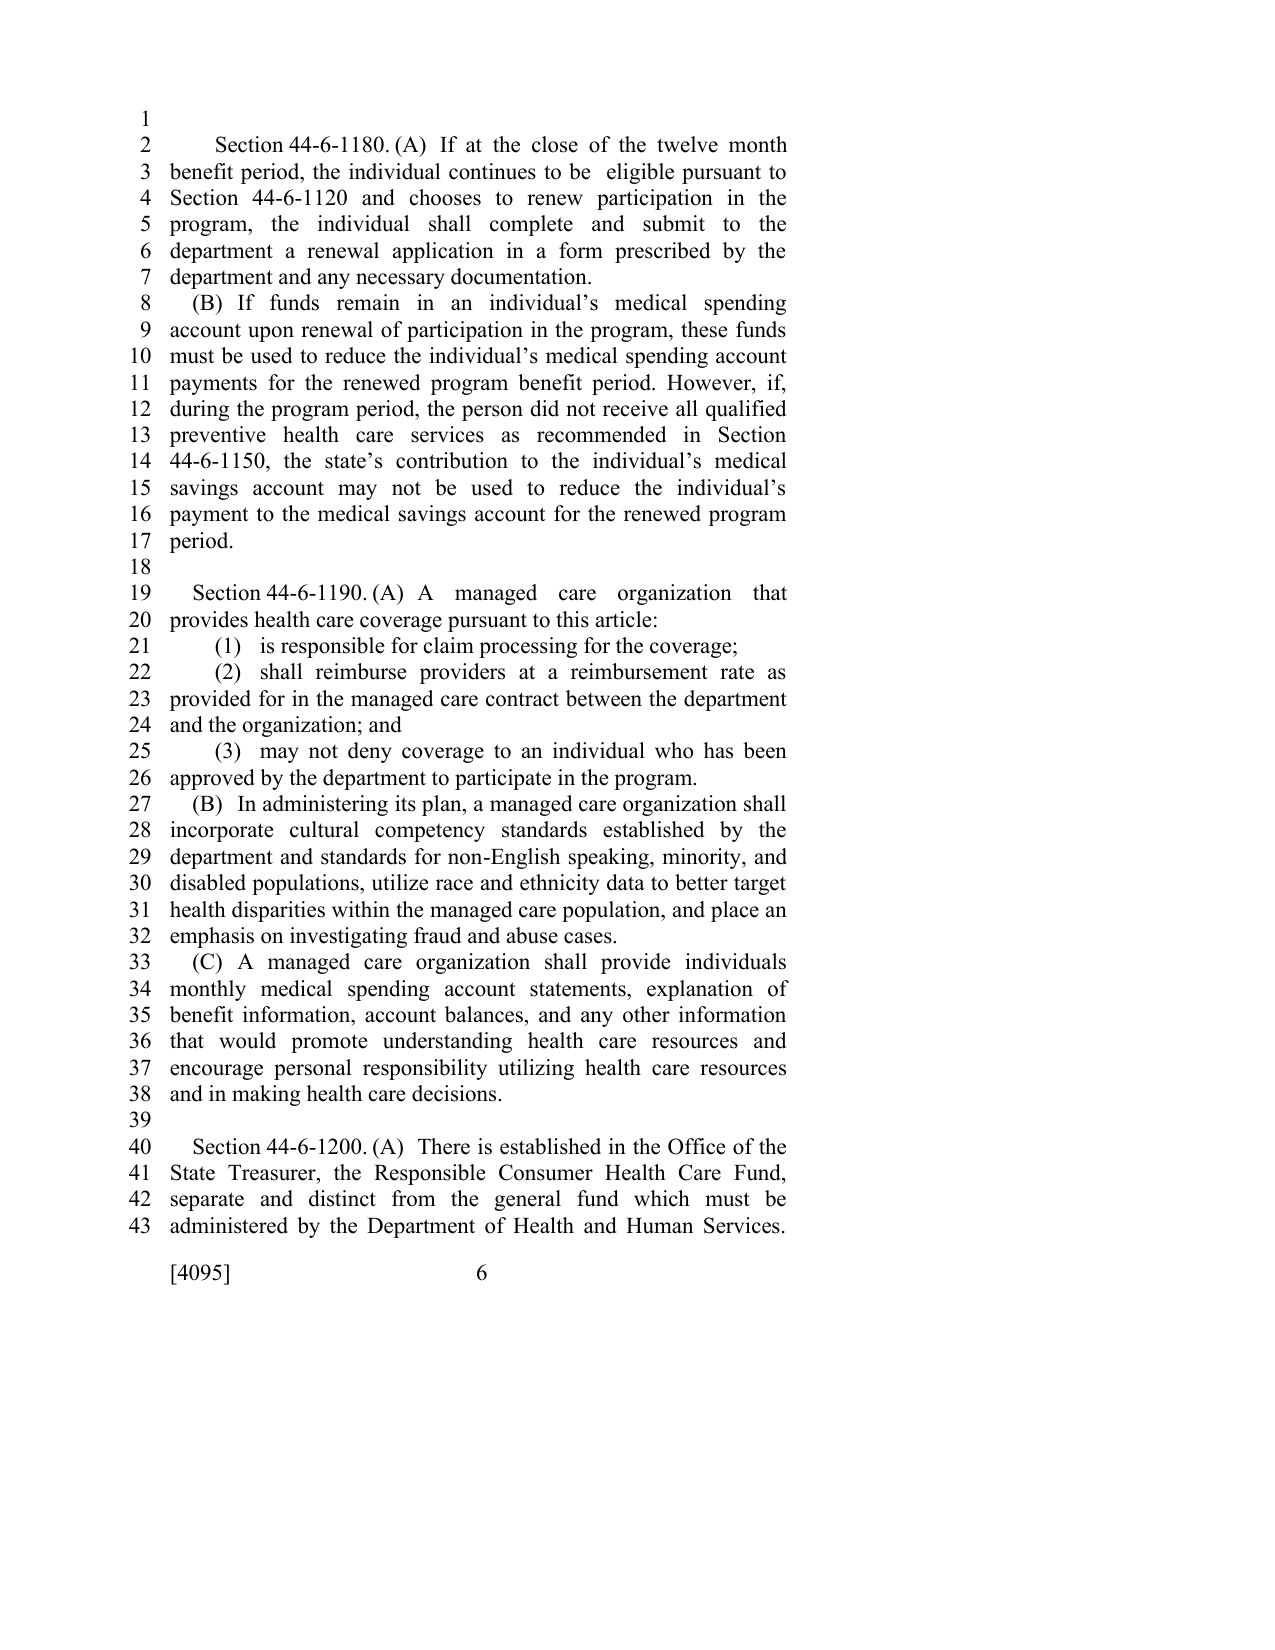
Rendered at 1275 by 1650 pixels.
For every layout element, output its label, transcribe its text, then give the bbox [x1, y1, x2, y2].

text (3) may not deny coverage to an individual who has been approved by the department to participate in the program. [169, 737, 787, 790]
text Section 44-6-1190. (A) A managed care organization that provides health care coverage pursuant to this article: [169, 579, 787, 632]
text (1) is responsible for claim processing for the coverage; [169, 632, 787, 658]
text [169, 1133, 787, 1238]
text Section 44-6-1180. (A) If at the close of the twelve month benefit period, the individual continues to be eligible pursuant to Section 44-6-1120 and chooses to renew participation in the program, the individual shall complete and submit to the department a renewal application in a form prescribed by the department and any necessary documentation. [169, 131, 787, 289]
text (B) If funds remain in an individual’s medical spending account upon renewal of participation in the program, these funds must be used to reduce the individual’s medical spending account payments for the renewed program benefit period. However, if, during the program period, the person did not receive all qualified preventive health care services as recommended in Section 44-6-1150, the state’s contribution to the individual’s medical savings account may not be used to reduce the individual’s payment to the medical savings account for the renewed program period. [169, 289, 787, 553]
text (B) In administering its plan, a managed care organization shall incorporate cultural competency standards established by the department and standards for non-English speaking, minority, and disabled populations, utilize race and ethnicity data to better target health disparities within the managed care population, and place an emphasis on investigating fraud and abuse cases. [169, 790, 787, 948]
text (2) shall reimburse providers at a reimbursement rate as provided for in the managed care contract between the department and the organization; and [169, 658, 787, 737]
text (C) A managed care organization shall provide individuals monthly medical spending account statements, explanation of benefit information, account balances, and any other information that would promote understanding health care resources and encourage personal responsibility utilizing health care resources and in making health care decisions. [169, 948, 787, 1106]
